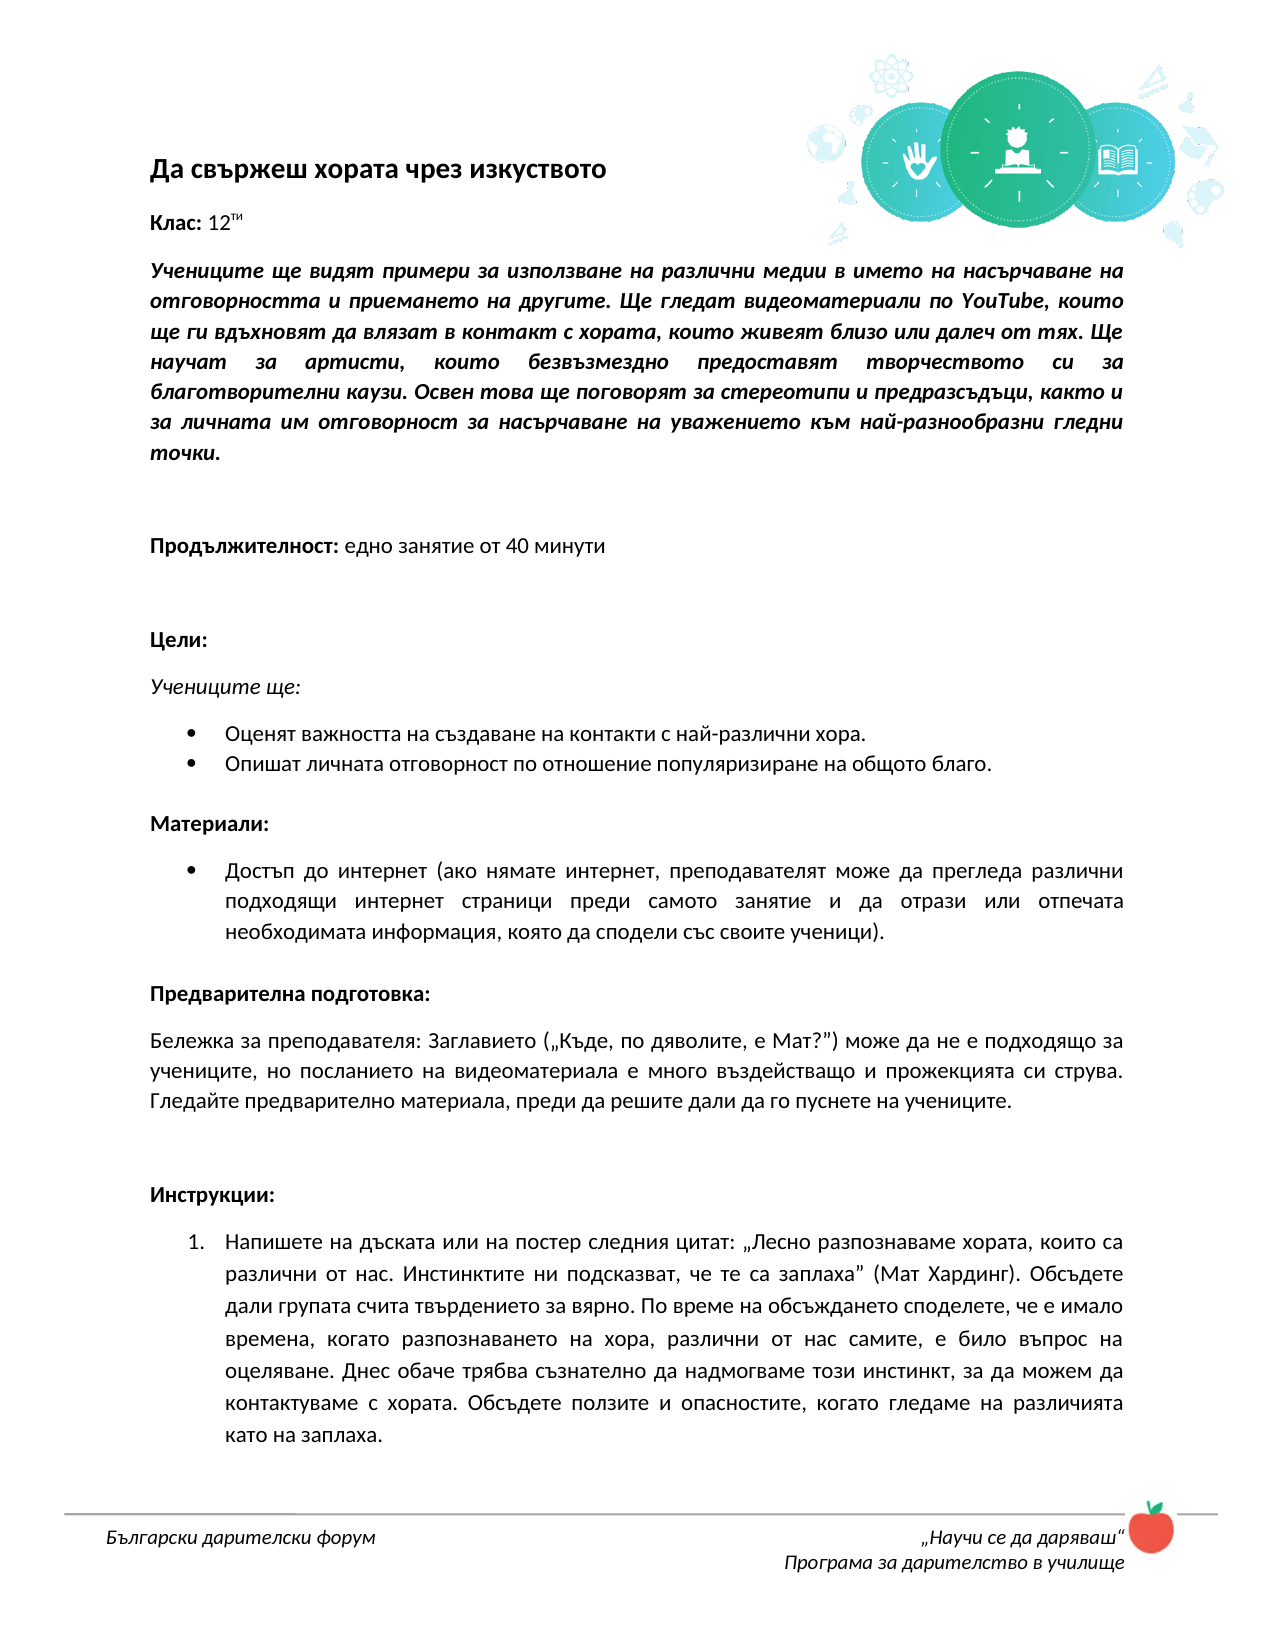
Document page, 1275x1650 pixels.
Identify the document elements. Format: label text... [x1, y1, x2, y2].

picture [1125, 1498, 1177, 1557]
list Опишат личната отговорност по отношение популяризиране на общото благо. [187, 749, 1125, 777]
text Клас: 12ти [150, 208, 1125, 236]
text Учениците ще: [150, 672, 1125, 700]
list Достъп до интернет (ако нямате интернет, преподавателят може да прегледа различни подходящи интернет страници преди самото занятие и да отрази или отпечата необходимата информация, която да сподели със своите ученици). [187, 856, 1125, 945]
text Предварителна подготовка: [150, 979, 1125, 1007]
text Учениците ще видят примери за използване на различни медии в името на насърчаване на отговорността и приемането на другите. Ще гледат видеоматериали по YouTube, които ще ги вдъхновят да влязат в контакт с хората, които живеят близо или далеч от тях. Ще научат за артисти, които безвъзмездно предоставят творчеството си за благотворителни каузи. Освен това ще поговорят за стереотипи и предразсъдъци, както и за личната им отговорност за насърчаване на уважението към най-разнообразни гледни точки. [150, 256, 1125, 466]
text Инструкции: [150, 1180, 1125, 1208]
text Продължителност: едно занятие от 40 минути [150, 531, 1125, 559]
text Бележка за преподавателя: Заглавието („Къде, по дяволите, е Мат?”) може да не е подходящо за учениците, но посланието на видеоматериала e много въздействащо и прожекцията си струва. Гледайте предварително материала, преди да решите дали да го пуснете на учениците. [150, 1026, 1125, 1114]
text Да свържеш хората чрез изкуството [150, 150, 1125, 186]
list Напишете на дъската или на постер следния цитат: „Лесно разпознаваме хората, които са различни от нас. Инстинктите ни подсказват, че те са заплаха” (Мат Хардинг). Обсъдете дали групата счита твърдението за вярно. По време на обсъждането споделете, че е имало времена, когато разпознаването на хора, различни от нас самите, е било въпрос на оцеляване. Днес обаче трябва съзнателно да надмогваме този инстинкт, за да можем да контактуваме с хората. Обсъдете ползите и опасностите, когато гледаме на различията като на заплаха. [187, 1227, 1125, 1448]
text Цели: [150, 625, 1125, 653]
text Материали: [150, 809, 1125, 838]
list Оценят важността на създаване на контакти с най-различни хора. [187, 719, 1125, 747]
picture [787, 45, 1238, 252]
